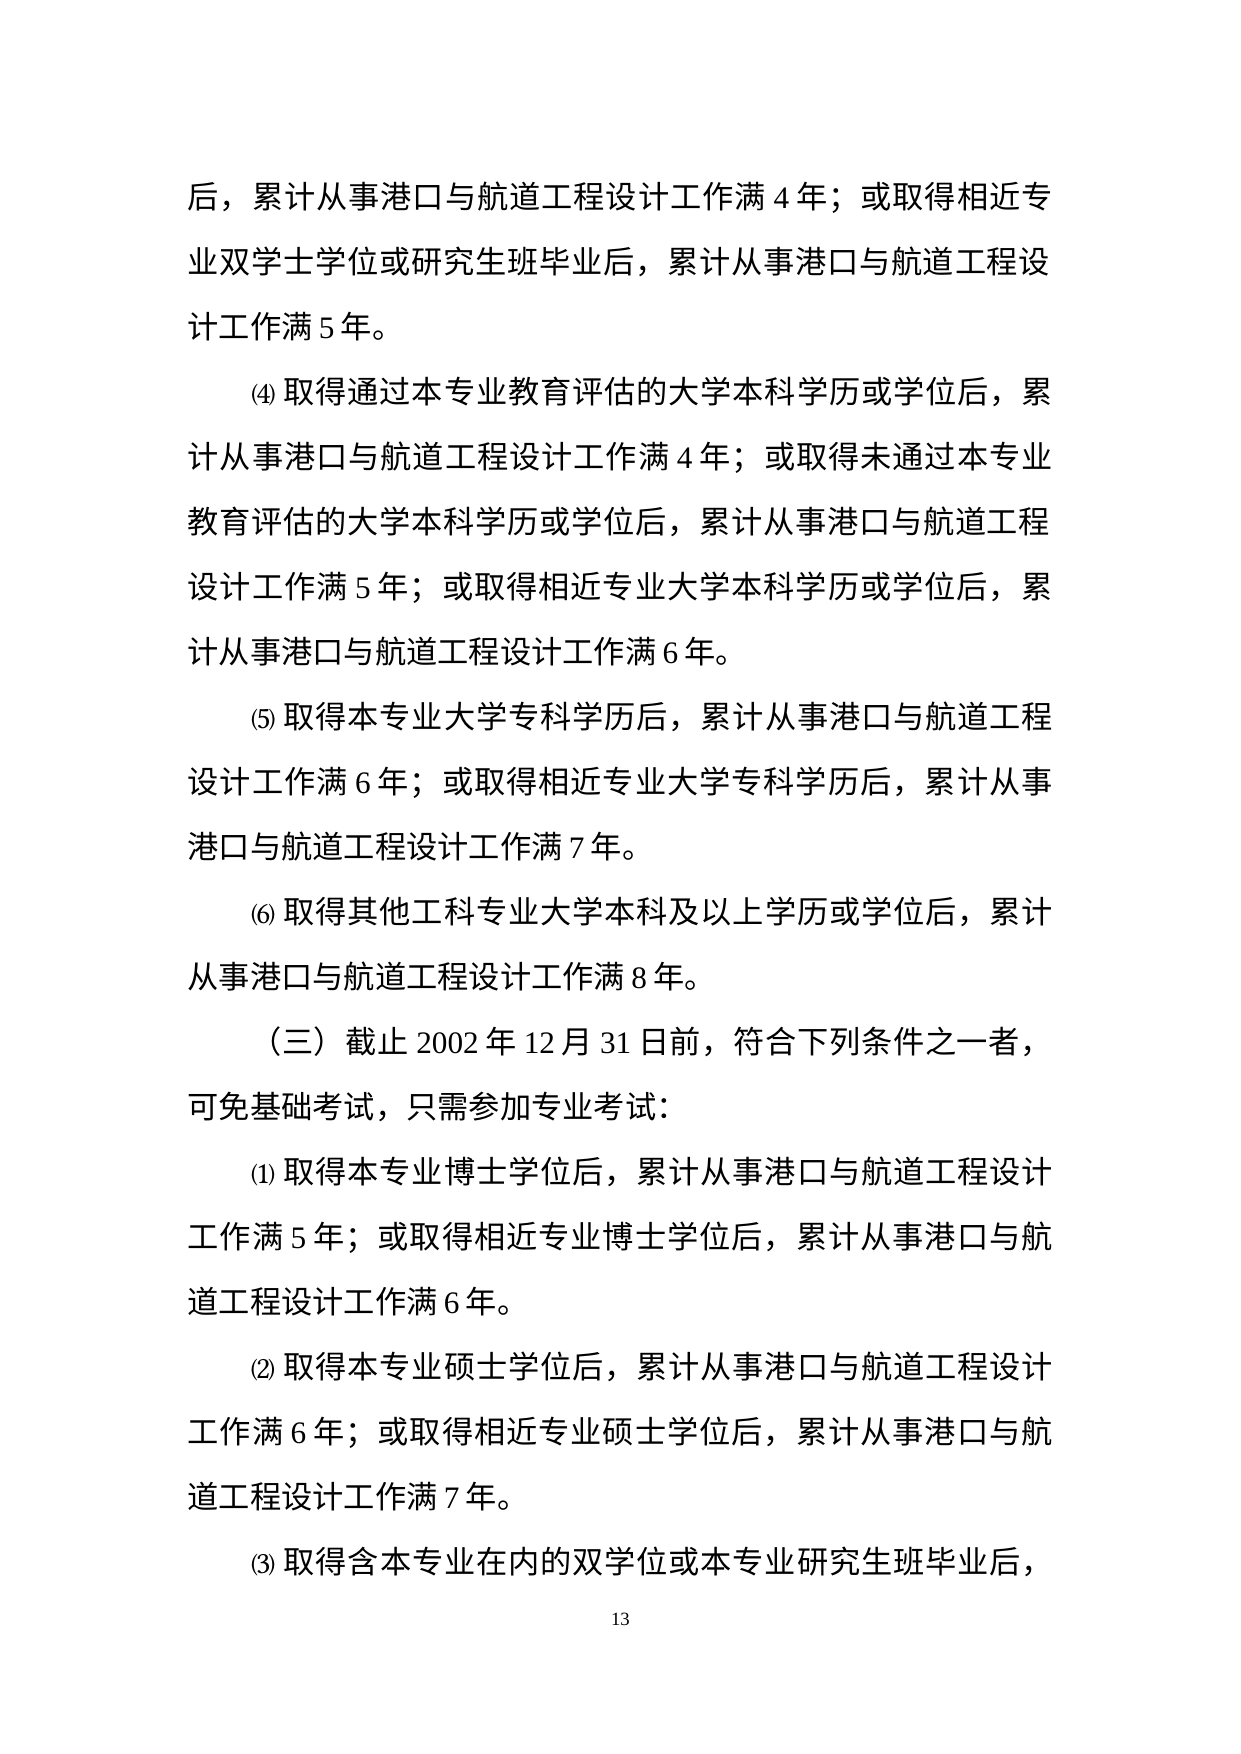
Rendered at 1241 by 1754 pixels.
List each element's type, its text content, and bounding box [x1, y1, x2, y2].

text ⑸取得本专业大学专科学历后，累计从事港口与航道工程设计工作满6年；或取得相近专业大学专科学历后，累计从事港口与航道工程设计工作满7年。 [187, 682, 1053, 877]
text （三）截止2002年12月31日前，符合下列条件之一者，可免基础考试，只需参加专业考试： [187, 1007, 1053, 1137]
text ⑷取得通过本专业教育评估的大学本科学历或学位后，累计从事港口与航道工程设计工作满4年；或取得未通过本专业教育评估的大学本科学历或学位后，累计从事港口与航道工程设计工作满5年；或取得相近专业大学本科学历或学位后，累计从事港口与航道工程设计工作满6年。 [187, 357, 1053, 682]
text ⑹取得其他工科专业大学本科及以上学历或学位后，累计从事港口与航道工程设计工作满8年。 [187, 877, 1053, 1007]
text ⑵取得本专业硕士学位后，累计从事港口与航道工程设计工作满6年；或取得相近专业硕士学位后，累计从事港口与航道工程设计工作满7年。 [187, 1332, 1053, 1527]
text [187, 162, 1053, 357]
text ⑴取得本专业博士学位后，累计从事港口与航道工程设计工作满5年；或取得相近专业博士学位后，累计从事港口与航道工程设计工作满6年。 [187, 1137, 1053, 1332]
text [187, 1527, 1053, 1592]
